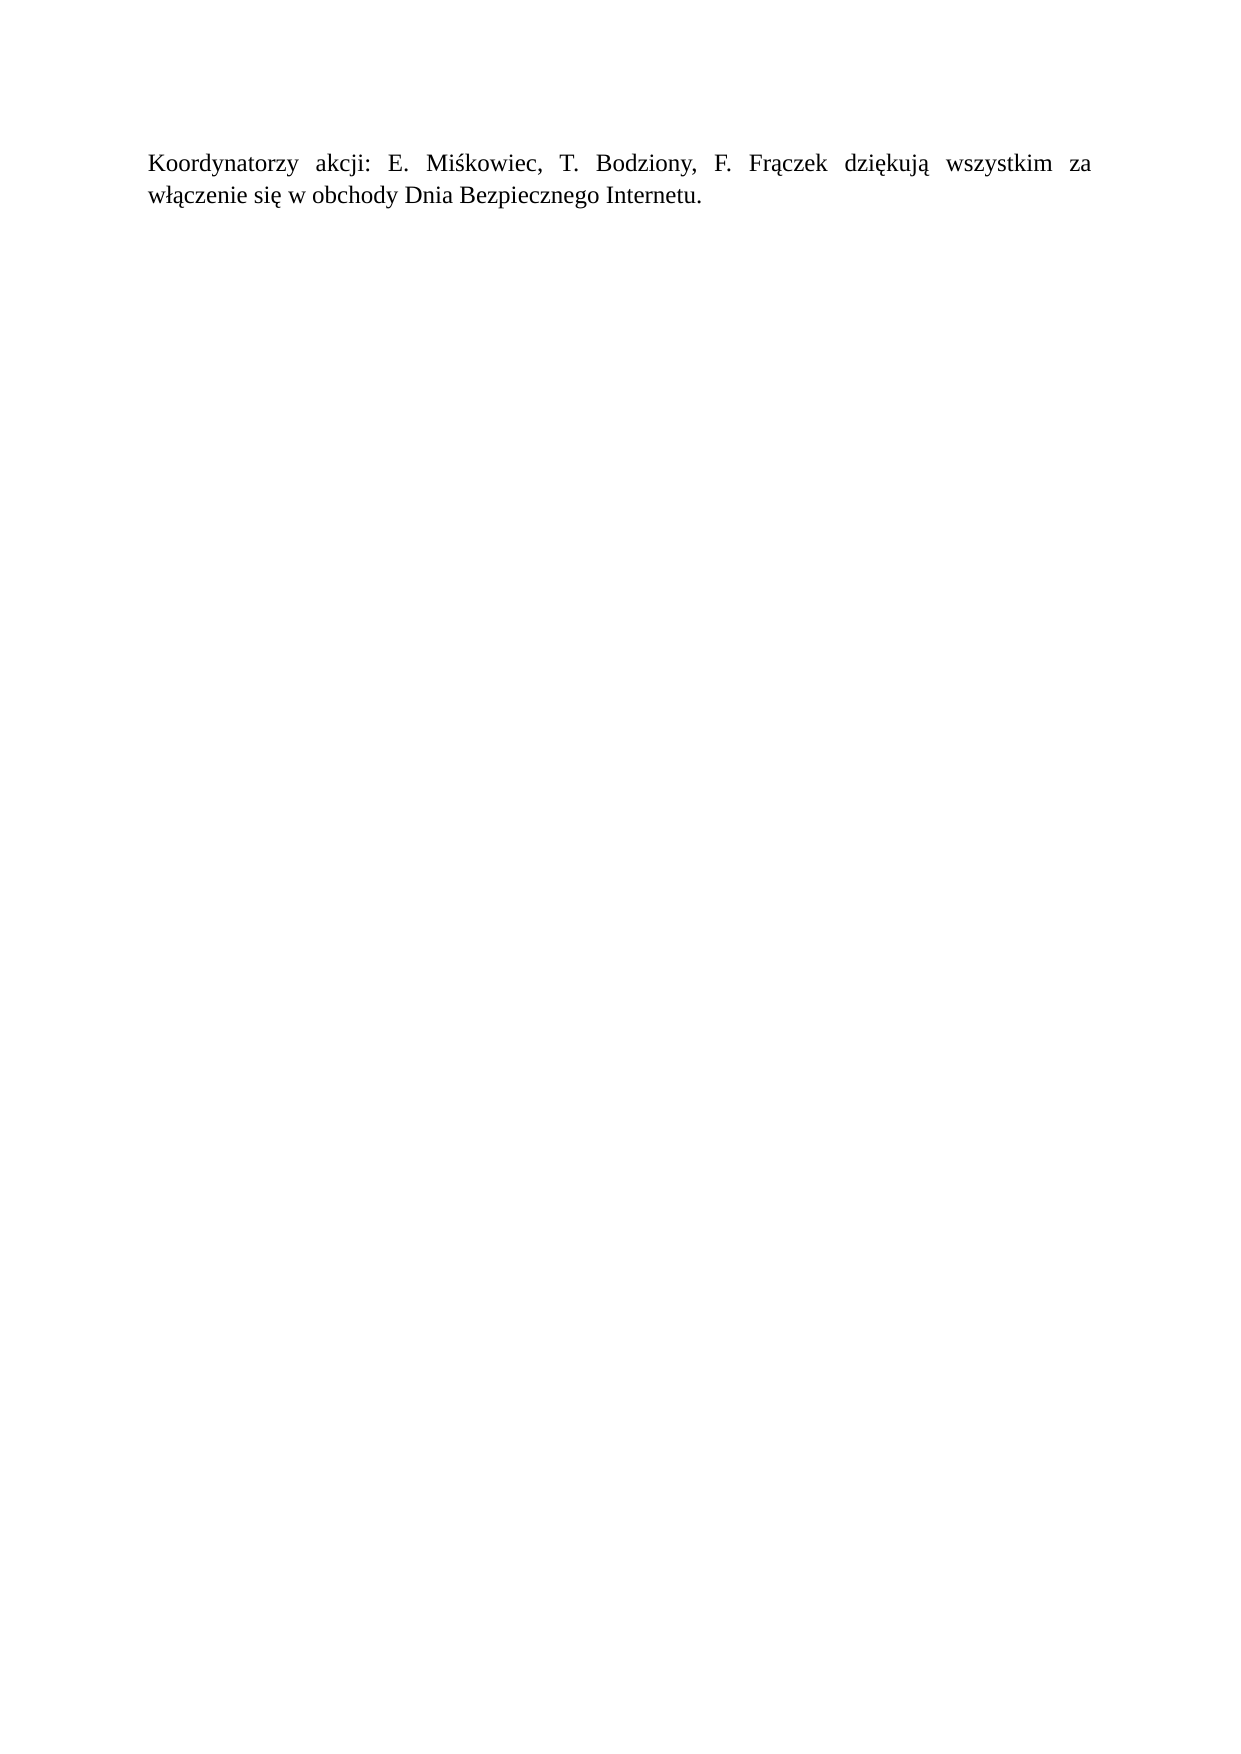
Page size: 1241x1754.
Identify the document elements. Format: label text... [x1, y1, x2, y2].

text Koordynatorzy akcji: E. Miśkowiec, T. Bodziony, F. Frączek dziękują wszystkim za włączenie się w obchody Dnia Bezpiecznego Internetu. [148, 148, 1093, 209]
